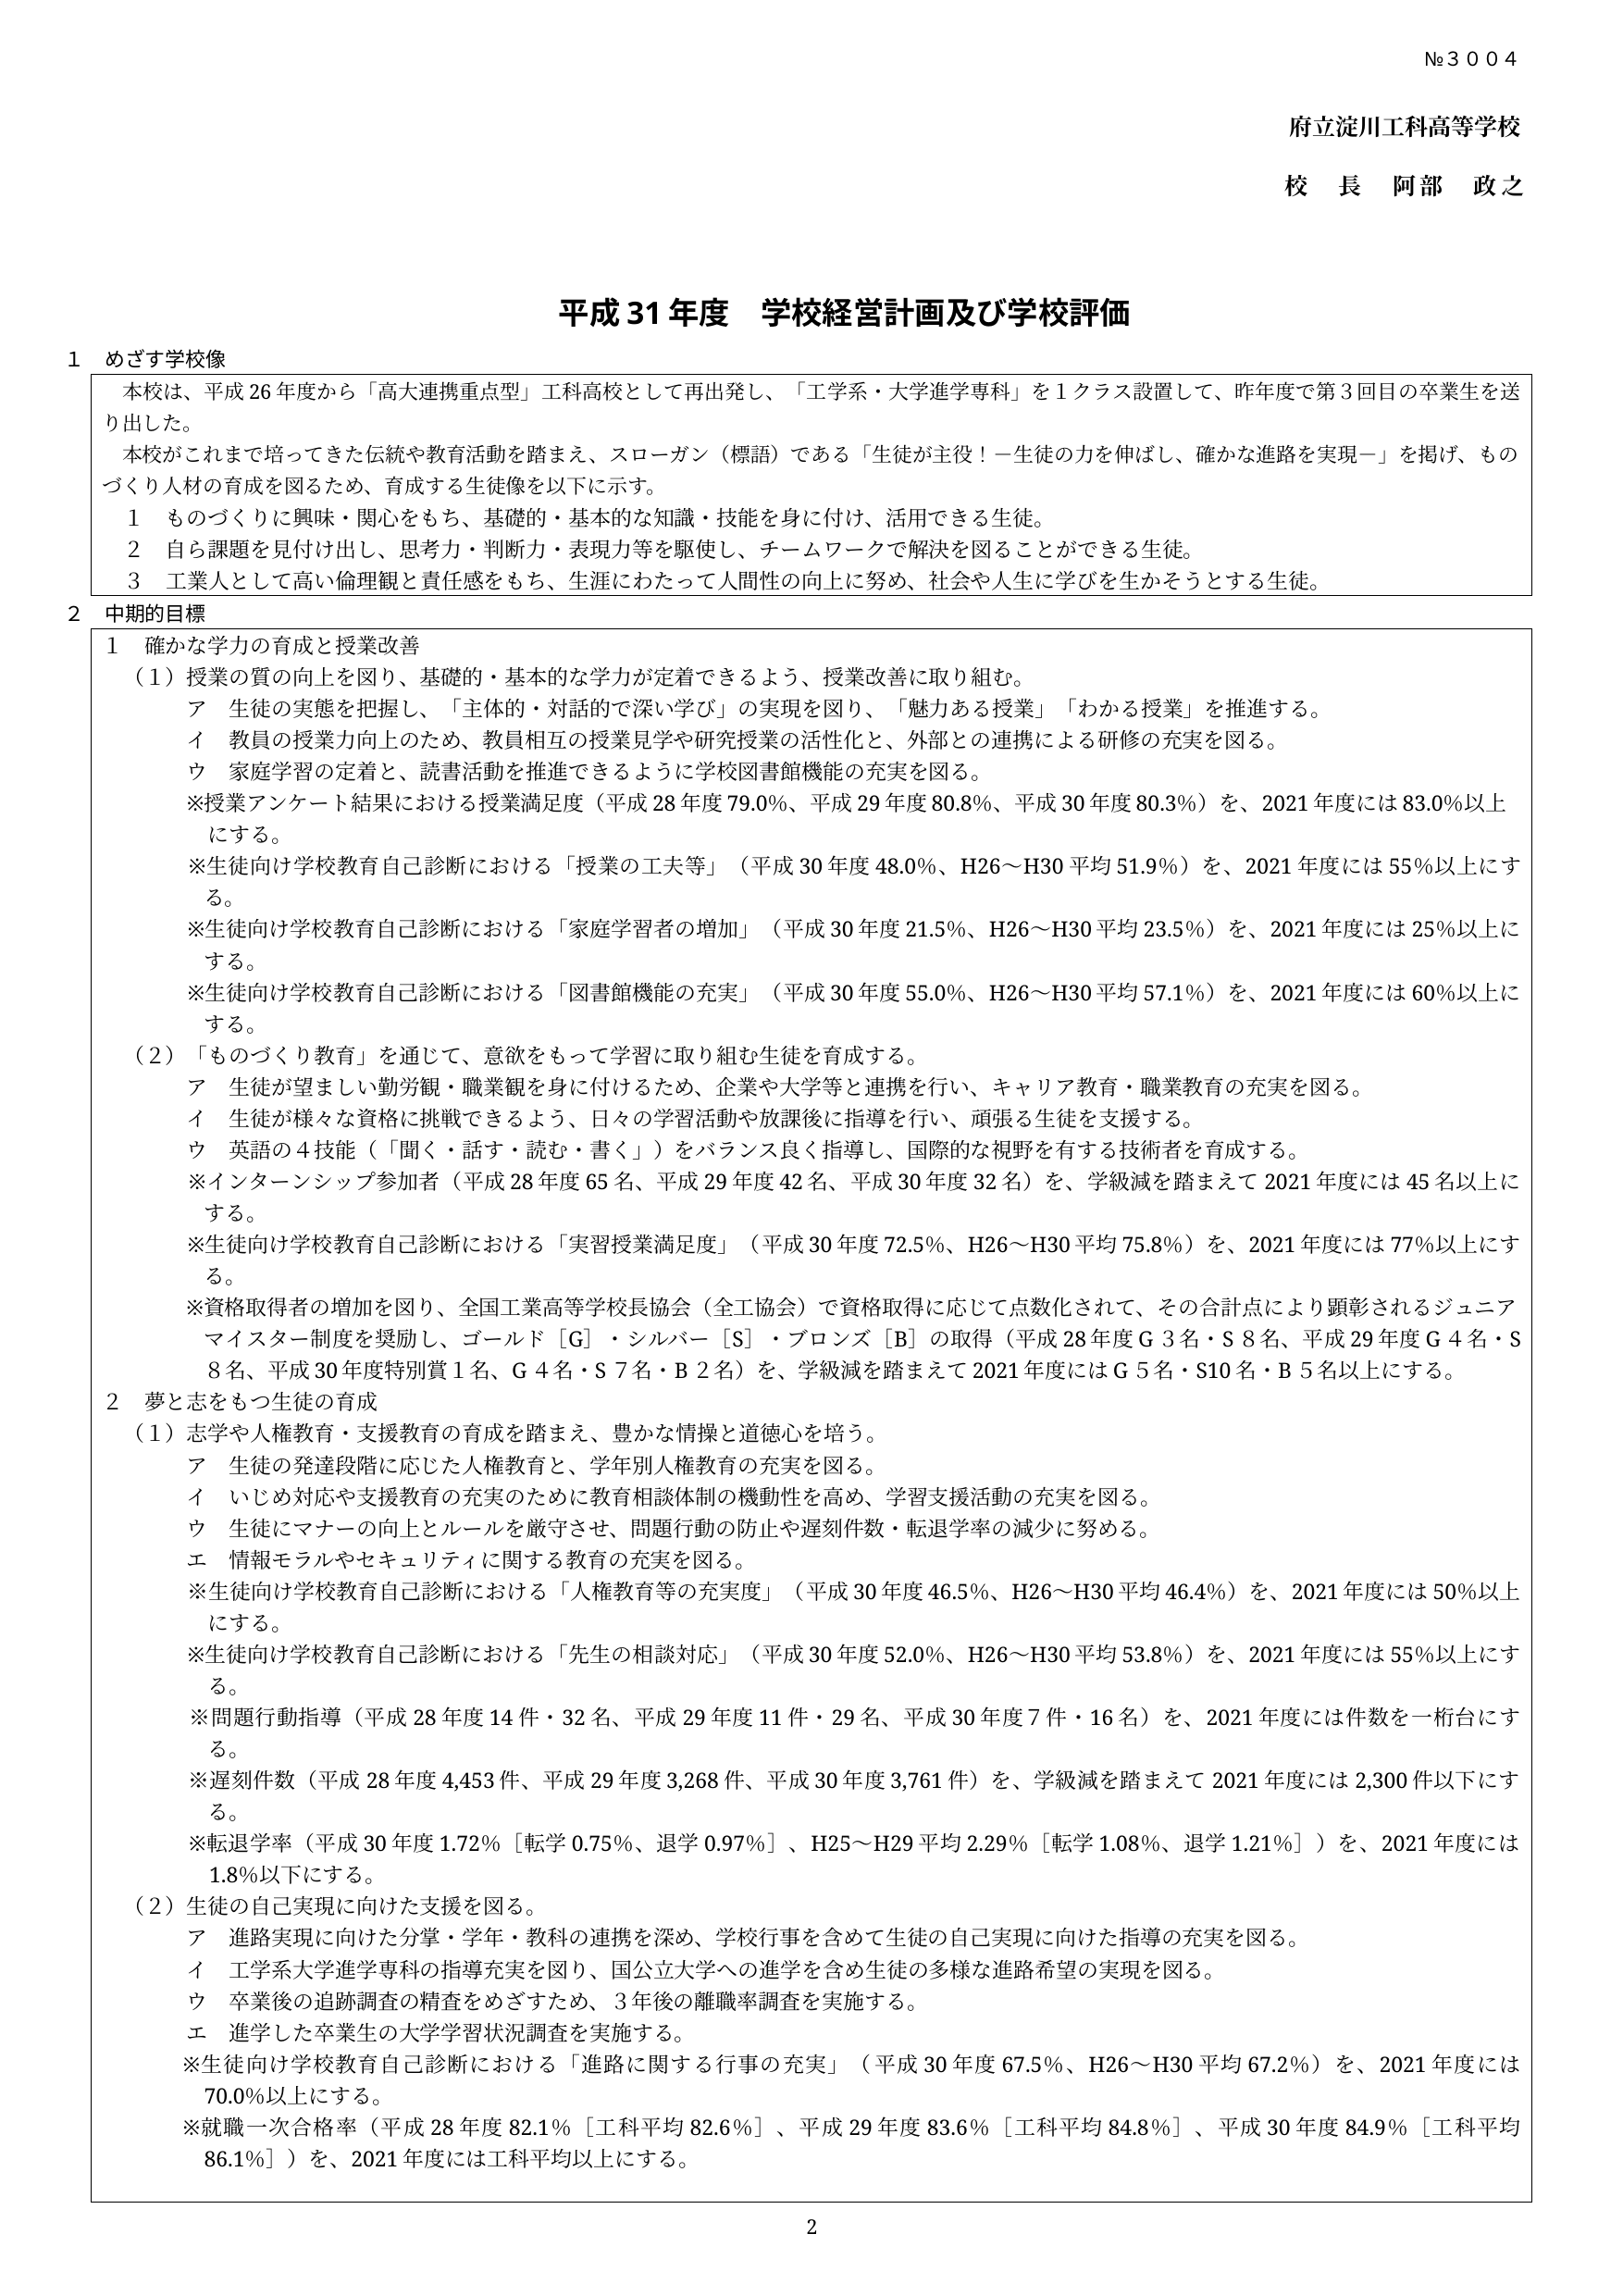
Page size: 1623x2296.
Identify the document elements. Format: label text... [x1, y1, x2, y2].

text １ めざす学校像 [64, 342, 1541, 374]
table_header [92, 629, 1531, 2201]
text ２ 中期的目標 [64, 596, 1541, 627]
table_header 本校は、平成26年度から「高大連携重点型」工科高校として再出発し、「工学系・大学進学専科」を１クラス設置して、昨年度で第３回目の卒業生を送り出した。 本校がこれまで培ってきた伝統や教育活動を踏まえ、スローガン（標語）である「生徒が主役！－生徒の力を伸ばし、確かな進路を実現－」を掲げ、ものづくり人材の育成を図るため、育成する生徒像を以下に示す。 １ ものづくりに興味・関心をもち、基礎的・基本的な知識・技能を身に付け、活用できる生徒。 ２ 自ら課題を見付け出し、思考力・判断力・表現力等を駆使し、チームワークで解決を図ることができる生徒。 ３ 工業人として高い倫理観と責任感をもち、生涯にわたって人間性の向上に努め、社会や人生に学びを生かそうとする生徒。 [92, 375, 1531, 595]
text 平成31年度 学校経営計画及び学校評価 [82, 279, 1607, 342]
text 校 長 阿部 政之 [1284, 153, 1524, 216]
